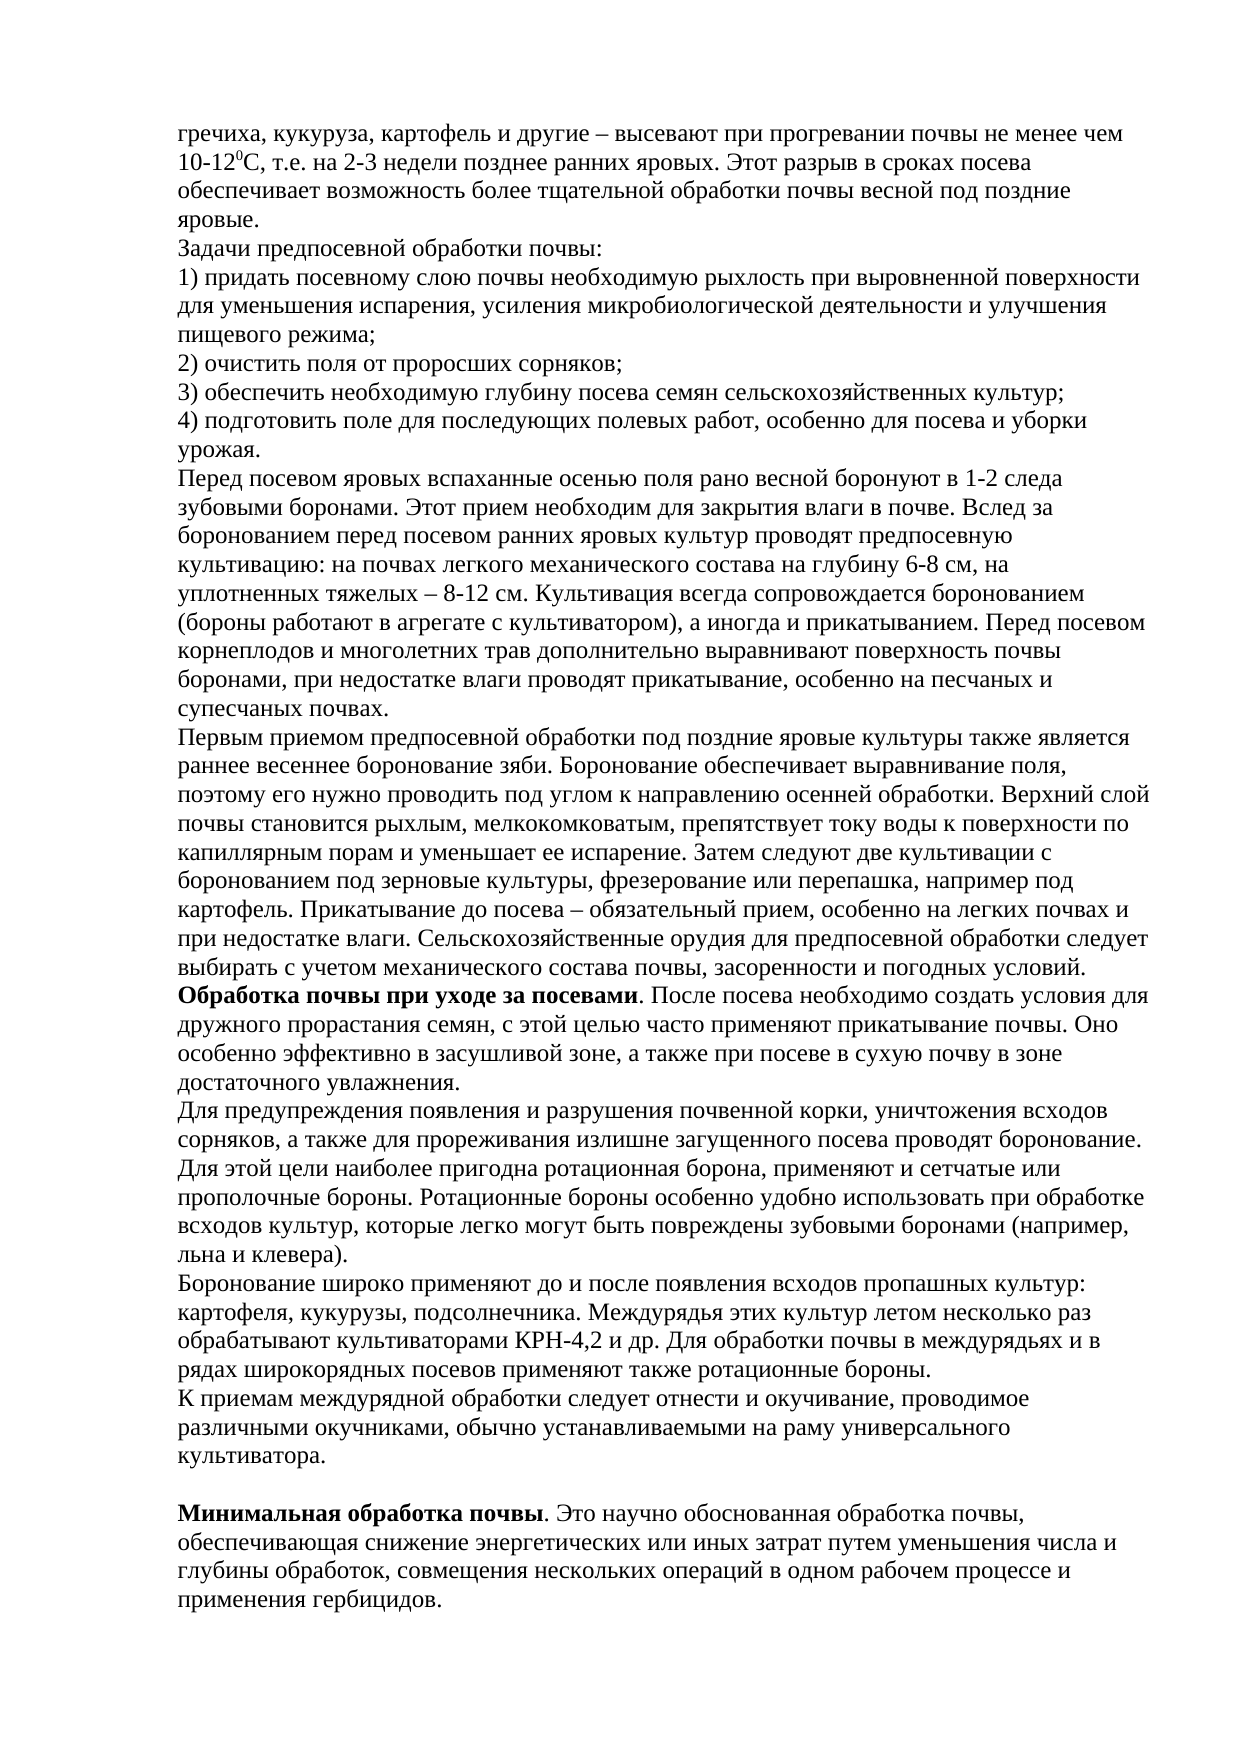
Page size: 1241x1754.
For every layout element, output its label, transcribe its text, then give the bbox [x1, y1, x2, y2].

text Первым приемом предпосевной обработки под поздние яровые культуры также является раннее весеннее боронование зяби. Боронование обеспечивает выравнивание поля, поэтому его нужно проводить под углом к направлению осенней обработки. Верхний слой почвы становится рыхлым, мелкокомковатым, препятствует току воды к поверхности по капиллярным порам и уменьшает ее испарение. Затем следуют две культивации с боронованием под зерновые культуры, фрезерование или перепашка, например под картофель. Прикатывание до посева – обязательный прием, особенно на легких почвах и при недостатке влаги. Сельскохозяйственные орудия для предпосевной обработки следует выбирать с учетом механического состава почвы, засоренности и погодных условий. [177, 722, 1152, 981]
text К приемам междурядной обработки следует отнести и окучивание, проводимое различными окучниками, обычно устанавливаемыми на раму универсального культиватора. [177, 1383, 1152, 1469]
text Обработка почвы при уходе за посевами. После посева необходимо создать условия для дружного прорастания семян, с этой целью часто применяют прикатывание почвы. Оно особенно эффективно в засушливой зоне, а также при посеве в сухую почву в зоне достаточного увлажнения. [177, 981, 1152, 1096]
text Для предупреждения появления и разрушения почвенной корки, уничтожения всходов сорняков, а также для прореживания излишне загущенного посева проводят боронование. Для этой цели наиболее пригодна ротационная борона, применяют и сетчатые или прополочные бороны. Ротационные бороны особенно удобно использовать при обработке всходов культур, которые легко могут быть повреждены зубовыми боронами (например, льна и клевера). [177, 1096, 1152, 1268]
text Боронование широко применяют до и после появления всходов пропашных культур: картофеля, кукурузы, подсолнечника. Междурядья этих культур летом несколько раз обрабатывают культиваторами КРН-4,2 и др. Для обработки почвы в междурядьях и в рядах широкорядных посевов применяют также ротационные бороны. [177, 1268, 1152, 1383]
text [177, 118, 1152, 233]
text Задачи предпосевной обработки почвы: [177, 233, 1152, 262]
text 4) подготовить поле для последующих полевых работ, особенно для посева и уборки урожая. [177, 406, 1152, 463]
text 1) придать посевному слою почвы необходимую рыхлость при выровненной поверхности для уменьшения испарения, усиления микробиологической деятельности и улучшения пищевого режима; [177, 262, 1152, 348]
text 3) обеспечить необходимую глубину посева семян сельскохозяйственных культур; [177, 377, 1152, 406]
text Перед посевом яровых вспаханные осенью поля рано весной боронуют в 1-2 следа зубовыми боронами. Этот прием необходим для закрытия влаги в почве. Вслед за боронованием перед посевом ранних яровых культур проводят предпосевную культивацию: на почвах легкого механического состава на глубину 6-8 см, на уплотненных тяжелых – 8-12 см. Культивация всегда сопровождается боронованием (бороны работают в агрегате с культиватором), а иногда и прикатыванием. Перед посевом корнеплодов и многолетних трав дополнительно выравнивают поверхность почвы боронами, при недостатке влаги проводят прикатывание, особенно на песчаных и супесчаных почвах. [177, 463, 1152, 722]
text 2) очистить поля от проросших сорняков; [177, 348, 1152, 377]
text Минимальная обработка почвы. Это научно обоснованная обработка почвы, обеспечивающая снижение энергетических или иных затрат путем уменьшения числа и глубины обработок, совмещения нескольких операций в одном рабочем процессе и применения гербицидов. [177, 1498, 1152, 1613]
